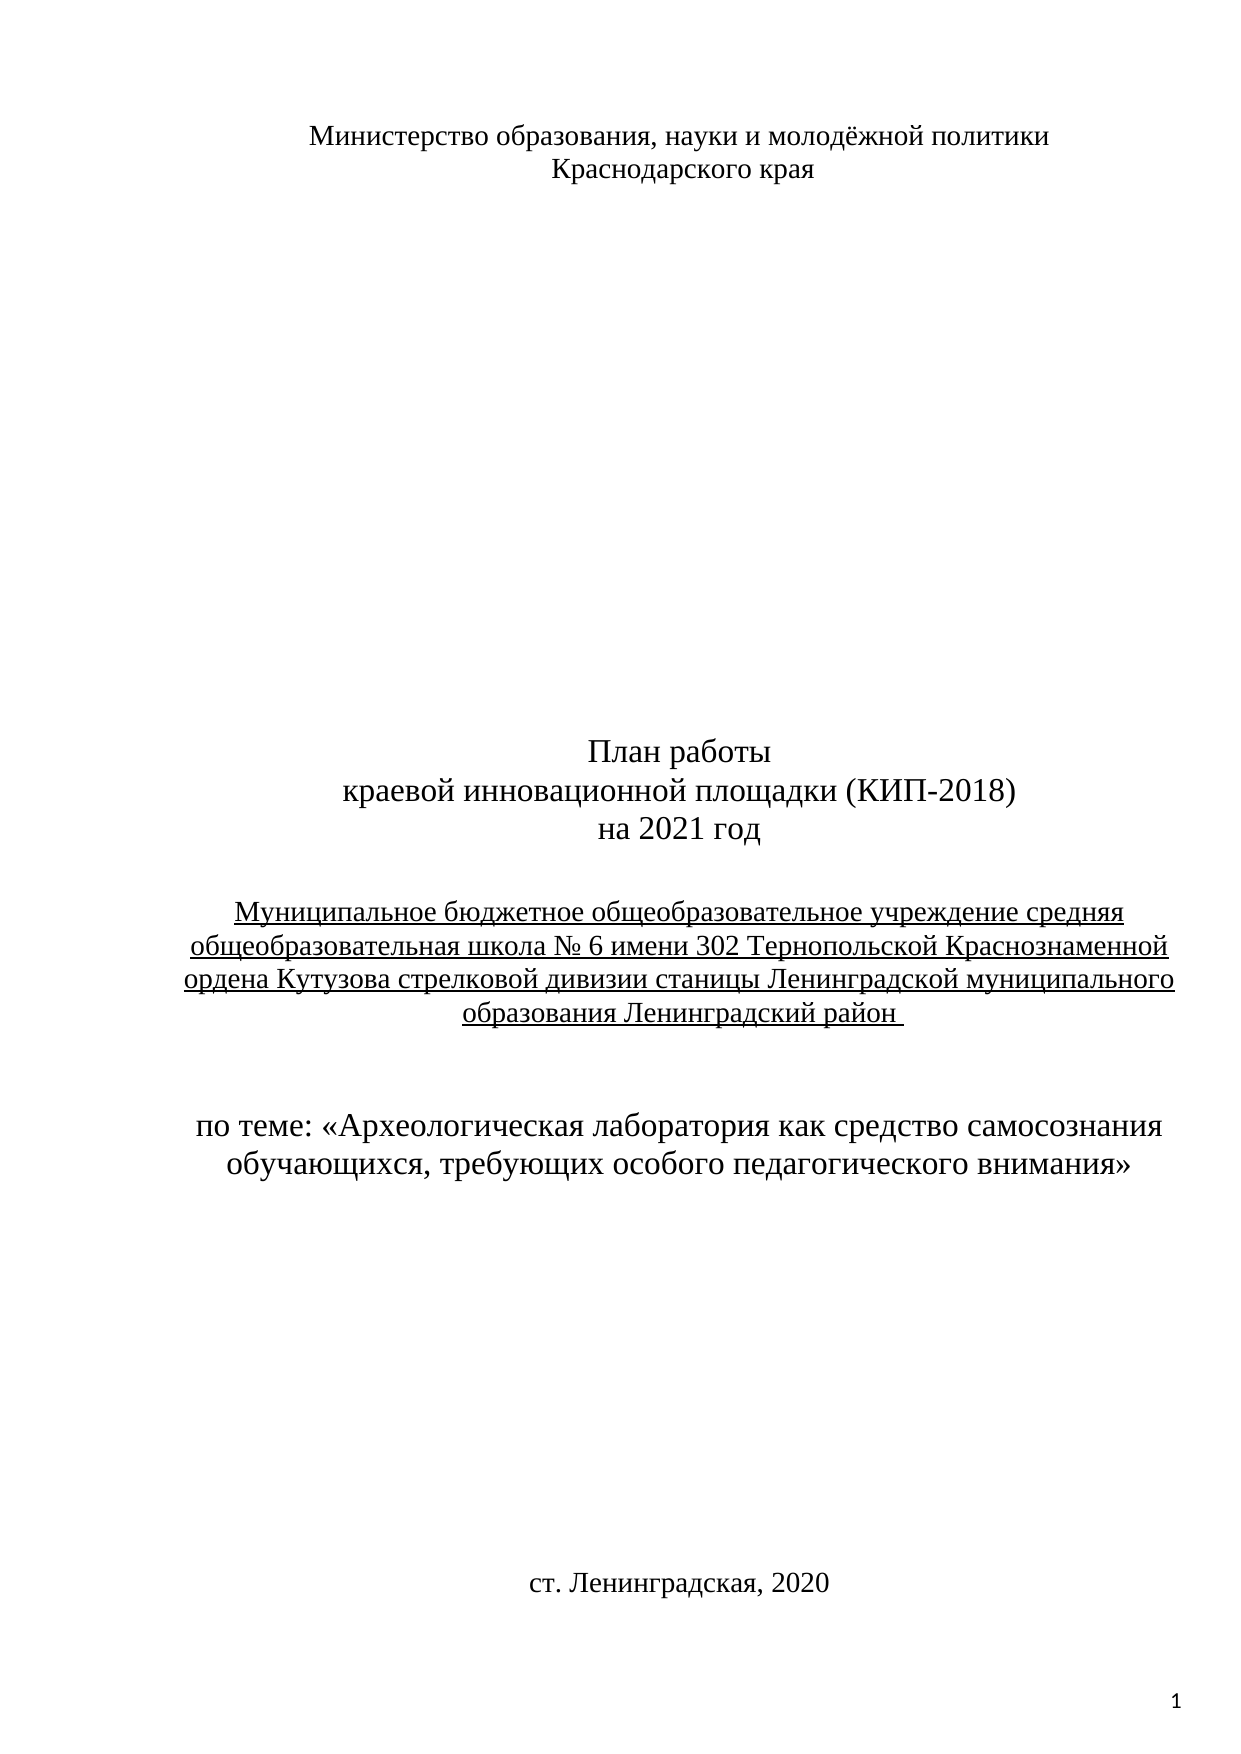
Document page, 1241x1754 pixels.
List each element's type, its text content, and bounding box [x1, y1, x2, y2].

text краевой инновационной площадки (КИП-2018) [177, 770, 1181, 808]
text Министерство образования, науки и молодёжной политики [177, 118, 1181, 152]
text на 2021 год [177, 808, 1181, 846]
text Краснодарского края [177, 152, 1181, 185]
text Муниципальное бюджетное общеобразовательное учреждение средняя общеобразовательная школа № 6 имени 302 Тернопольской Краснознаменной ордена Кутузова стрелковой дивизии станицы Ленинградской муниципального образования Ленинградский район [177, 894, 1181, 1028]
text ст. Ленинградская, 2020 [177, 1565, 1181, 1599]
text План работы [177, 731, 1181, 770]
text по теме: «Археологическая лаборатория как средство самосознания обучающихся, требующих особого педагогического внимания» [177, 1105, 1181, 1182]
